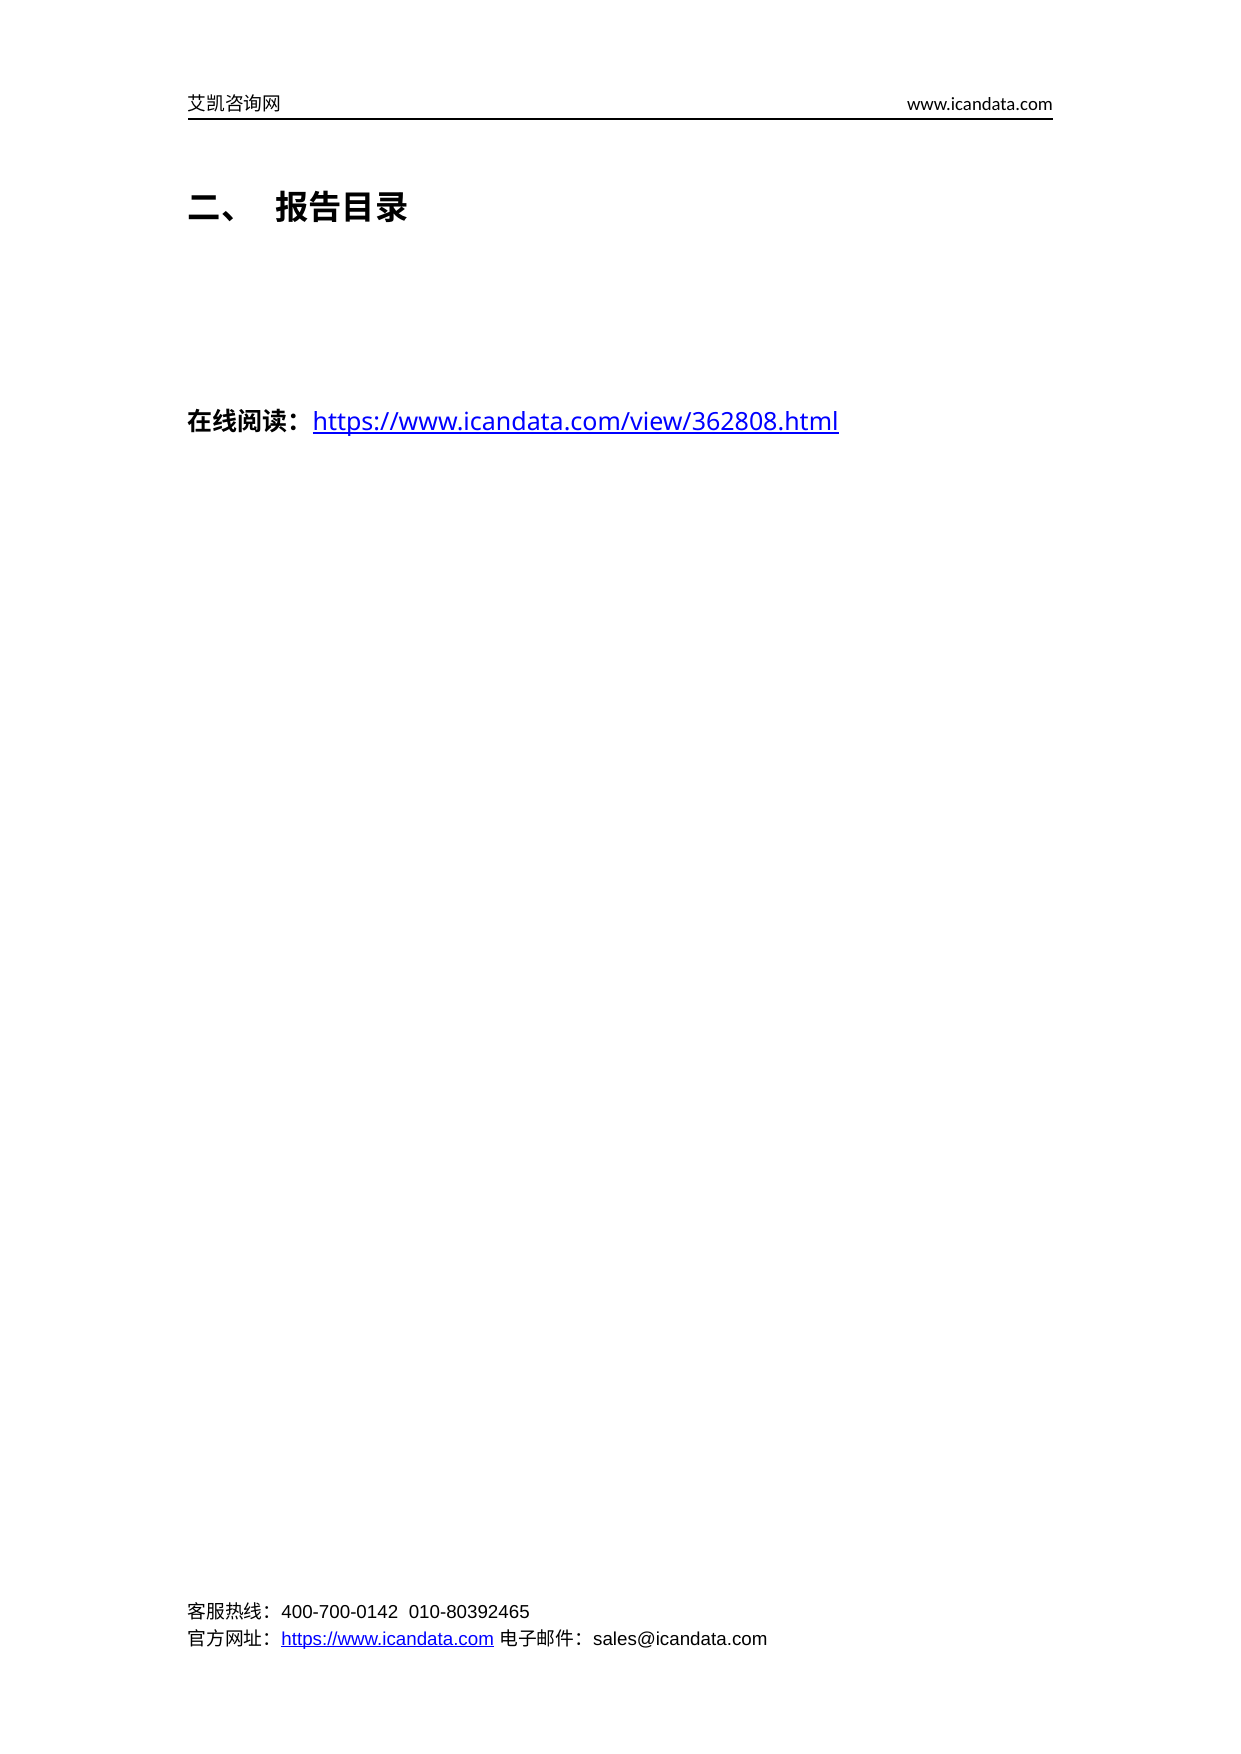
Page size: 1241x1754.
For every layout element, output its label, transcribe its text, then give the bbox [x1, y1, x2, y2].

subtitle 报告目录 [187, 172, 1053, 237]
text 在线阅读：https://www.icandata.com/view/362808.html [187, 387, 1053, 452]
